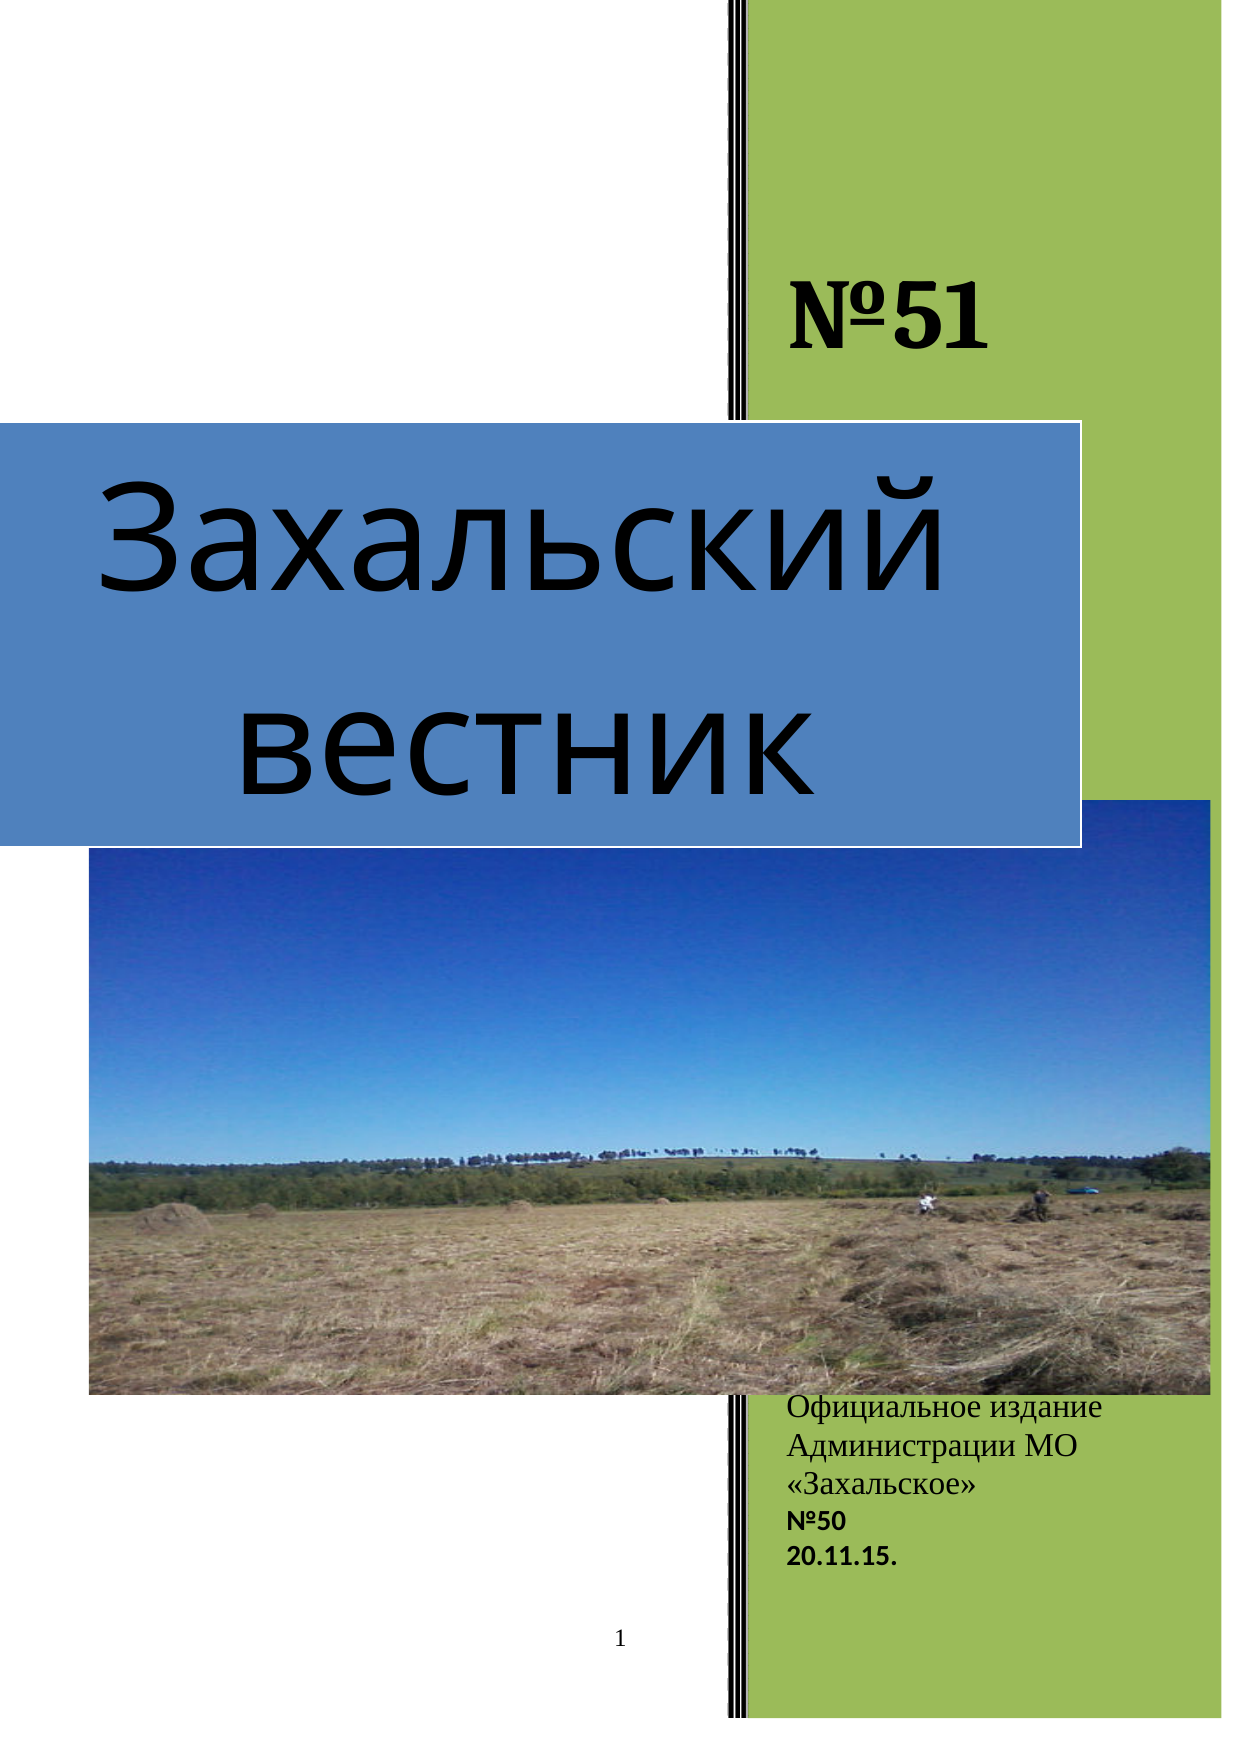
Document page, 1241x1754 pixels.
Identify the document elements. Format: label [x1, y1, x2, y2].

picture [727, 0, 749, 420]
picture [88, 800, 1211, 1718]
